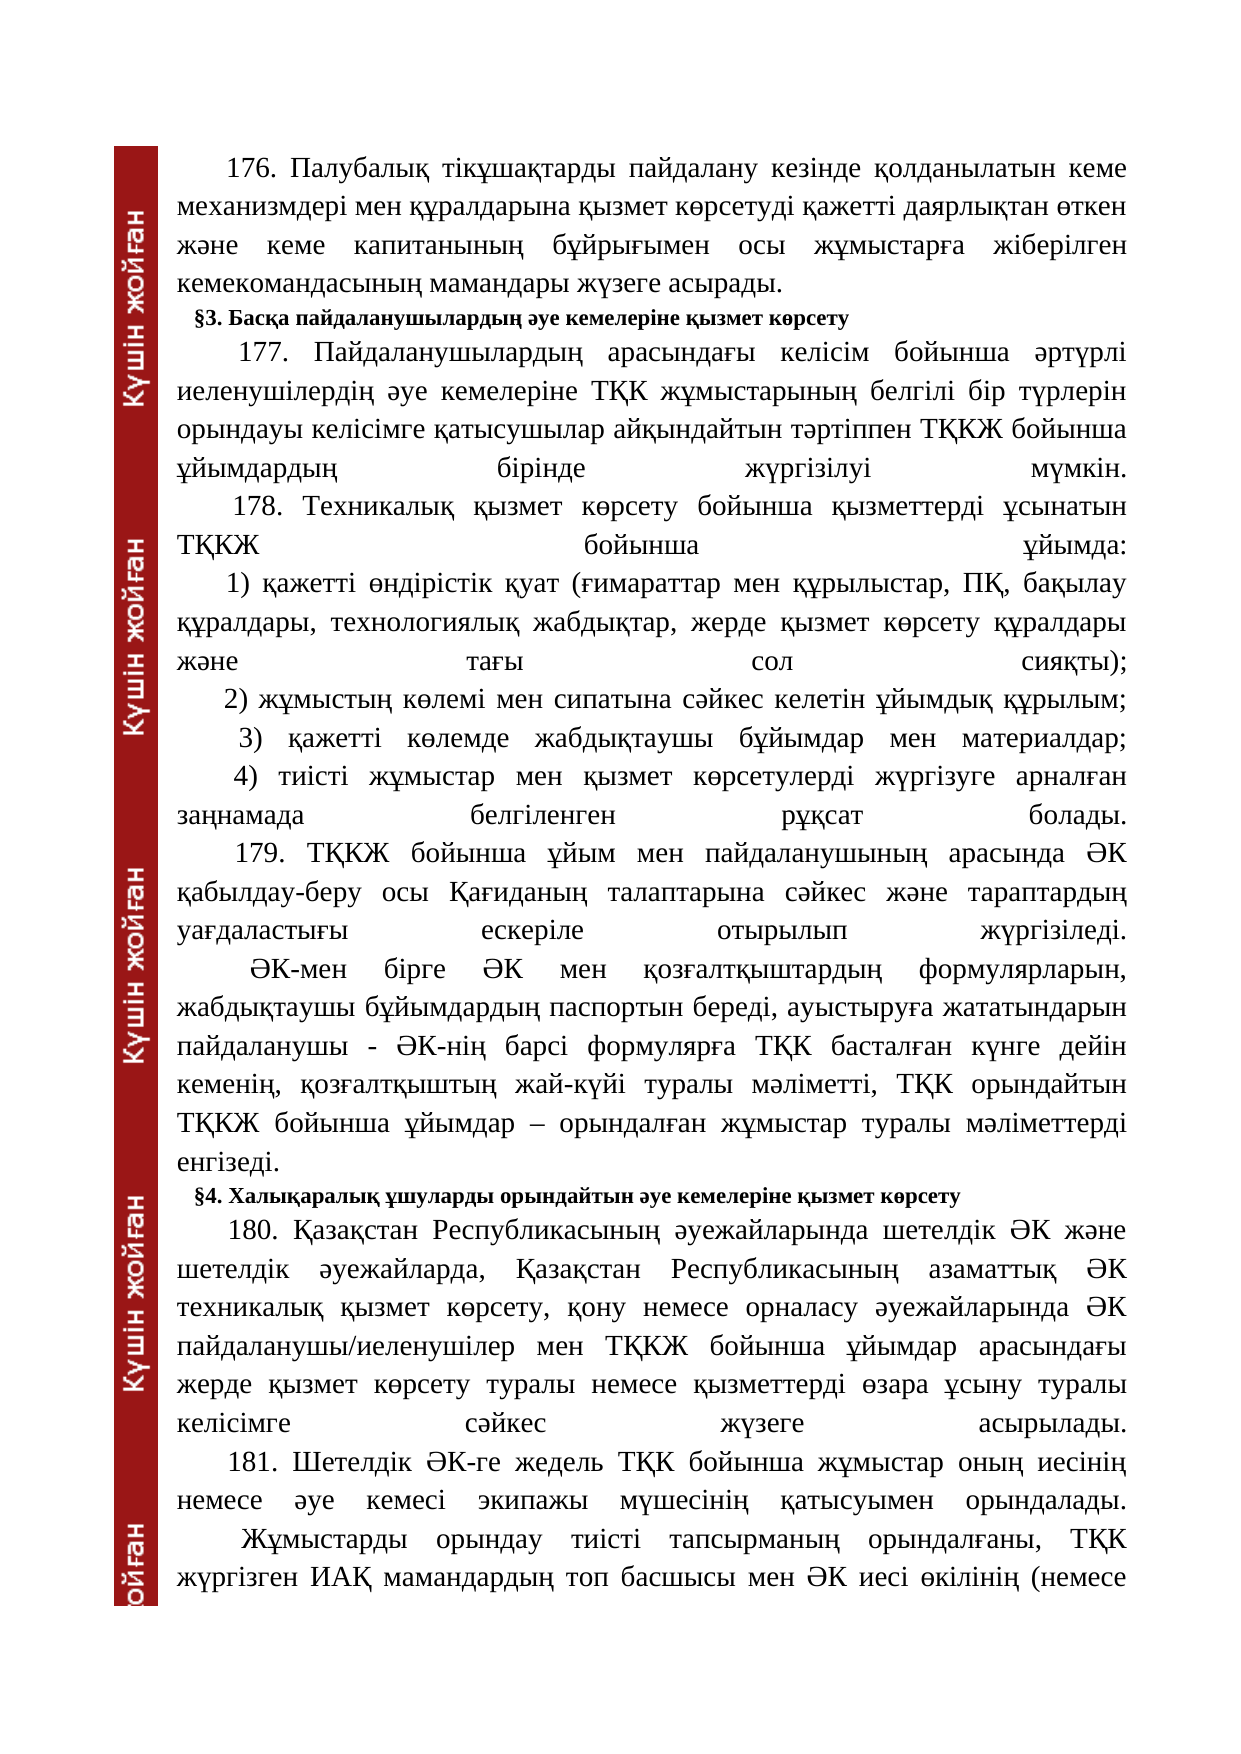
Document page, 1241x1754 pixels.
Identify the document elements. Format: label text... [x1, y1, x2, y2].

text §4. Халықаралық ұшуларды орындайтын әуе кемелеріне қызмет көрсету [112, 1182, 1128, 1209]
picture [114, 1177, 158, 1182]
text 177. Пайдаланушылардың арасындағы келісім бойынша әртүрлі иеленушілердің әуе кемелеріне ТҚК жұмыстарының белгілі бір түрлерін орындауы келісімге қатысушылар айқындайтын тәртіппен ТҚКЖ бойынша ұйымдардың бірінде жүргізілуі мүмкін. 178. Техникалық қызмет көрсету бойынша қызметтерді ұсынатын ТҚКЖ бойынша ұйымда: 1) қажетті өндірістік қуат (ғимараттар мен құрылыстар, ПҚ, бақылау құралдары, технологиялық жабдықтар, жерде қызмет көрсету құралдары және тағы сол сияқты); 2) жұмыстың көлемі мен сипатына сәйкес келетін ұйымдық құрылым; 3) қажетті көлемде жабдықтаушы бұйымдар мен материалдар; 4) тиісті жұмыстар мен қызмет көрсетулерді жүргізуге арналған заңнамада белгіленген рұқсат болады. 179. ТҚКЖ бойынша ұйым мен пайдаланушының арасында ӘК қабылдау-беру осы Қағиданың талаптарына сәйкес және тараптардың уағдаластығы ескеріле отырылып жүргізіледі. ӘК-мен бірге ӘК мен қозғалтқыштардың формулярларын, жабдықтаушы бұйымдардың паспортын береді, ауыстыруға жататындарын пайдаланушы - ӘК-нің барсі формулярға ТҚК басталған күнге дейін кеменің, қозғалтқыштың жай-күйі туралы мәліметті, ТҚК орындайтын ТҚКЖ бойынша ұйымдар – орындалған жұмыстар туралы мәліметтерді енгізеді. [112, 334, 1128, 1177]
picture [114, 299, 158, 304]
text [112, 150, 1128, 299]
picture [114, 146, 158, 150]
picture [114, 1593, 158, 1606]
text §3. Басқа пайдаланушылардың әуе кемелеріне қызмет көрсету [112, 304, 1128, 331]
